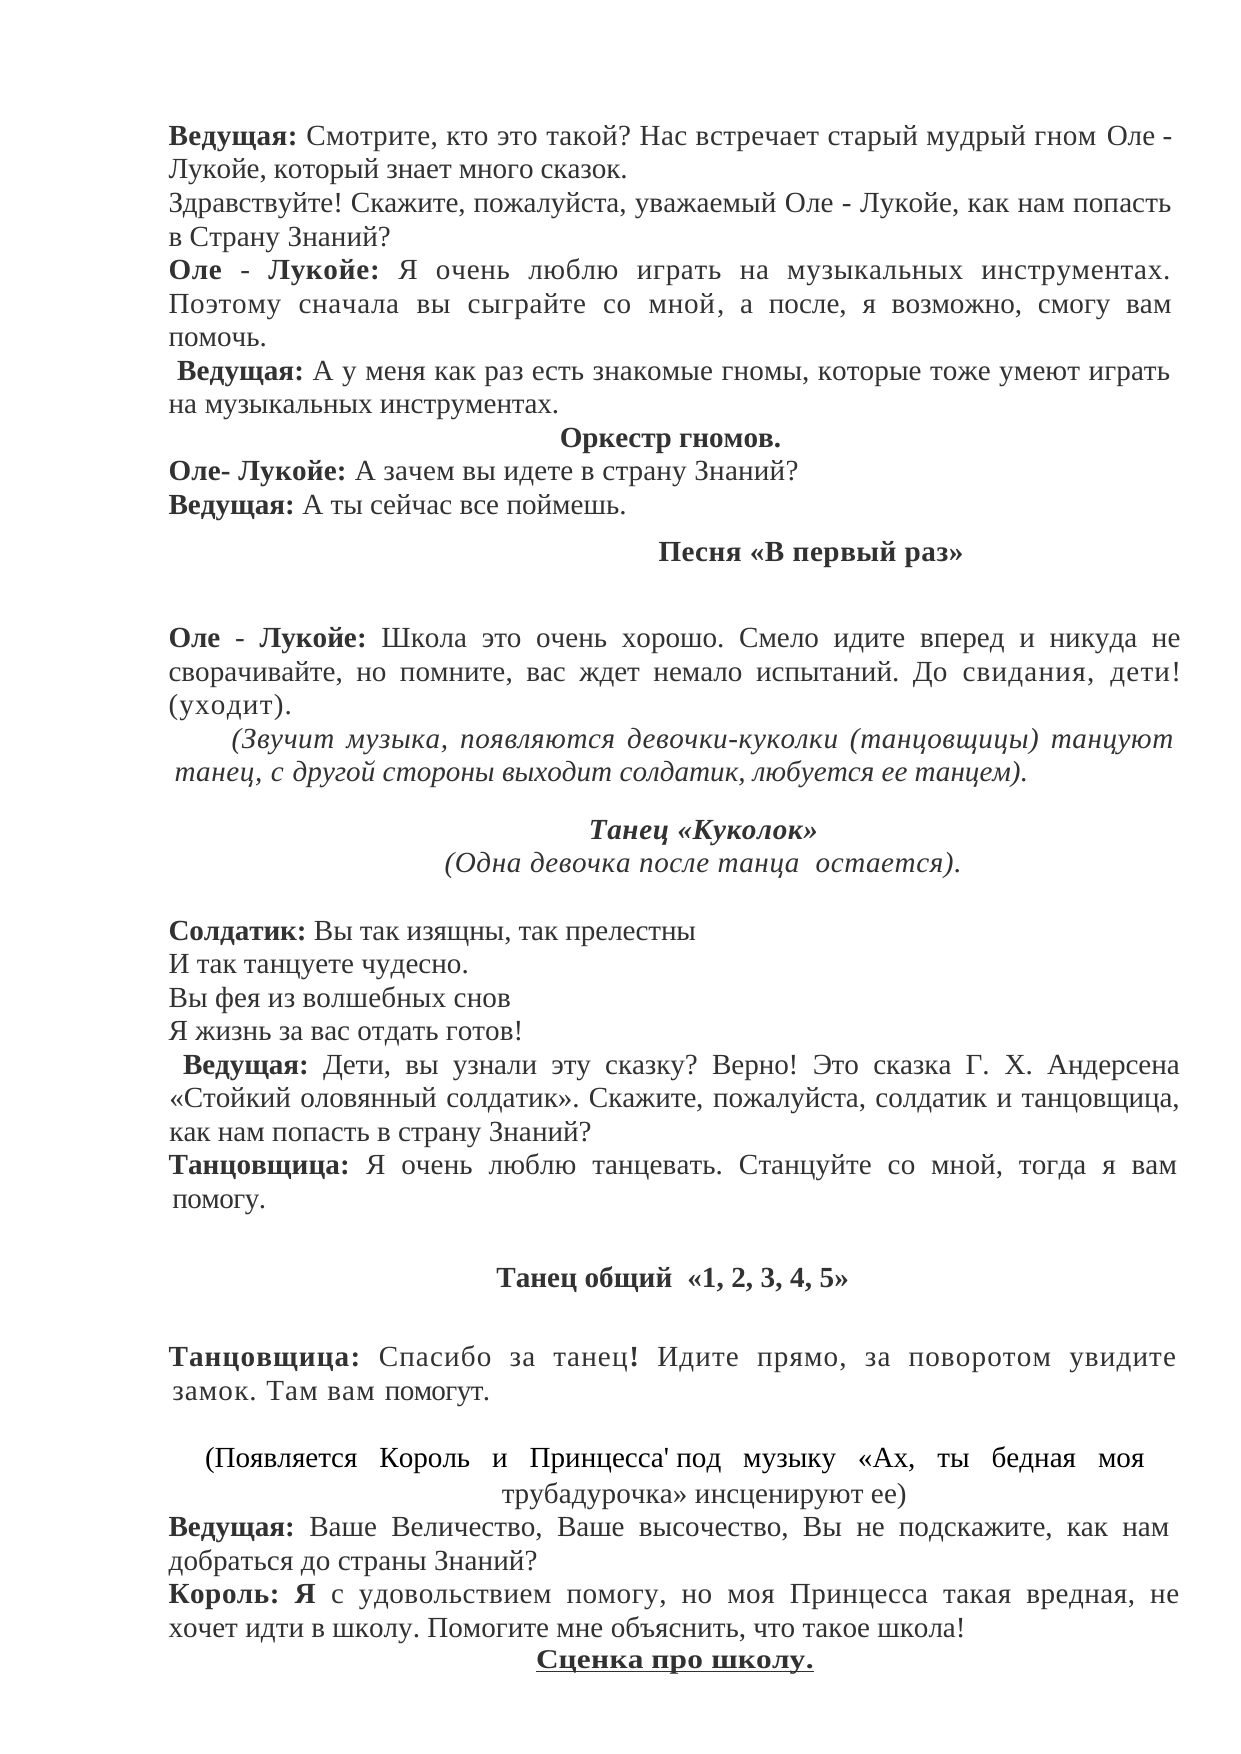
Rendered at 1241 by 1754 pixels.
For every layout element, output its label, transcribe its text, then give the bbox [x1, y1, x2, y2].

text (Звучит музыка, появляются девочки-куколки (танцовщицы) танцуют танец, с другой стороны выходит солдатик, любуется ее танцем). [174, 721, 1178, 788]
text Ведущая: А ты сейчас все поймешь. [168, 487, 965, 521]
text трубадурочка» инсценируют ее) [228, 1476, 1181, 1509]
text Вы фея из волшебных снов [168, 980, 803, 1013]
text Король: Я с удовольствием помогу, но моя Принцесса такая вредная, не хочет идти в школу. Помогите мне объяснить, что такое школа! [168, 1577, 1181, 1644]
text Оле- Лукойе: А зачем вы идете в страну Знаний? [168, 453, 965, 487]
text Солдатик: Вы так изящны, так прелестны [168, 913, 1178, 946]
text Танец «Куколок» [174, 812, 1178, 846]
text Оле - Лукойе: Школа это очень хорошо. Смело идите вперед и никуда не сворачивайте, но помните, вас ждет немало испытаний. До свидания, дети! (уходит). [168, 620, 1181, 721]
text Песня «В первый раз» [441, 521, 1181, 572]
text Танец общий «1, 2, 3, 4, 5» [168, 1260, 1177, 1294]
text И так танцуете чудесно. [168, 946, 803, 980]
text Ведущая: Ваше Величество, Ваше высочество, Вы не подскажите, как нам добраться до страны Знаний? [168, 1509, 1171, 1577]
text Оле - Лукойе: Я очень люблю играть на музыкальных инструментах. Поэтому сначала вы сыграйте со мной, а после, я возможно, смогу вам помочь. [168, 252, 1172, 353]
text Ведущая: Смотрите, кто это такой? Нас встречает старый мудрый гном Оле - Лукойе, который знает много сказок. [168, 118, 1172, 185]
text (Появляется Король и Принцесса' под музыку «Ах, ты бедная моя [168, 1440, 1181, 1474]
text Оркестр гномов. [168, 420, 1172, 453]
text Сценка про школу. [168, 1644, 1181, 1675]
text Танцовщица: Спасибо за танец! Идите прямо, за поворотом увидите замок. Там вам помогут. [168, 1339, 1177, 1407]
text Здравствуйте! Скажите, пожалуйста, уважаемый Оле - Лукойе, как нам попасть в Страну Знаний? [168, 185, 1172, 252]
text Танцовщица: Я очень люблю танцевать. Станцуйте со мной, тогда я вам помогу. [168, 1147, 1178, 1214]
text (Одна девочка после танца остается). [174, 846, 1178, 879]
text Ведущая: А у меня как раз есть знакомые гномы, которые тоже умеют играть на музыкальных инструментах. [168, 353, 1172, 420]
text Ведущая: Дети, вы узнали эту сказку? Верно! Это сказка Г. X. Андерсена «Стойкий оловянный солдатик». Скажите, пожалуйста, солдатик и танцовщица, как нам попасть в страну Знаний? [168, 1047, 1180, 1147]
text Я жизнь за вас отдать готов! [168, 1013, 803, 1047]
